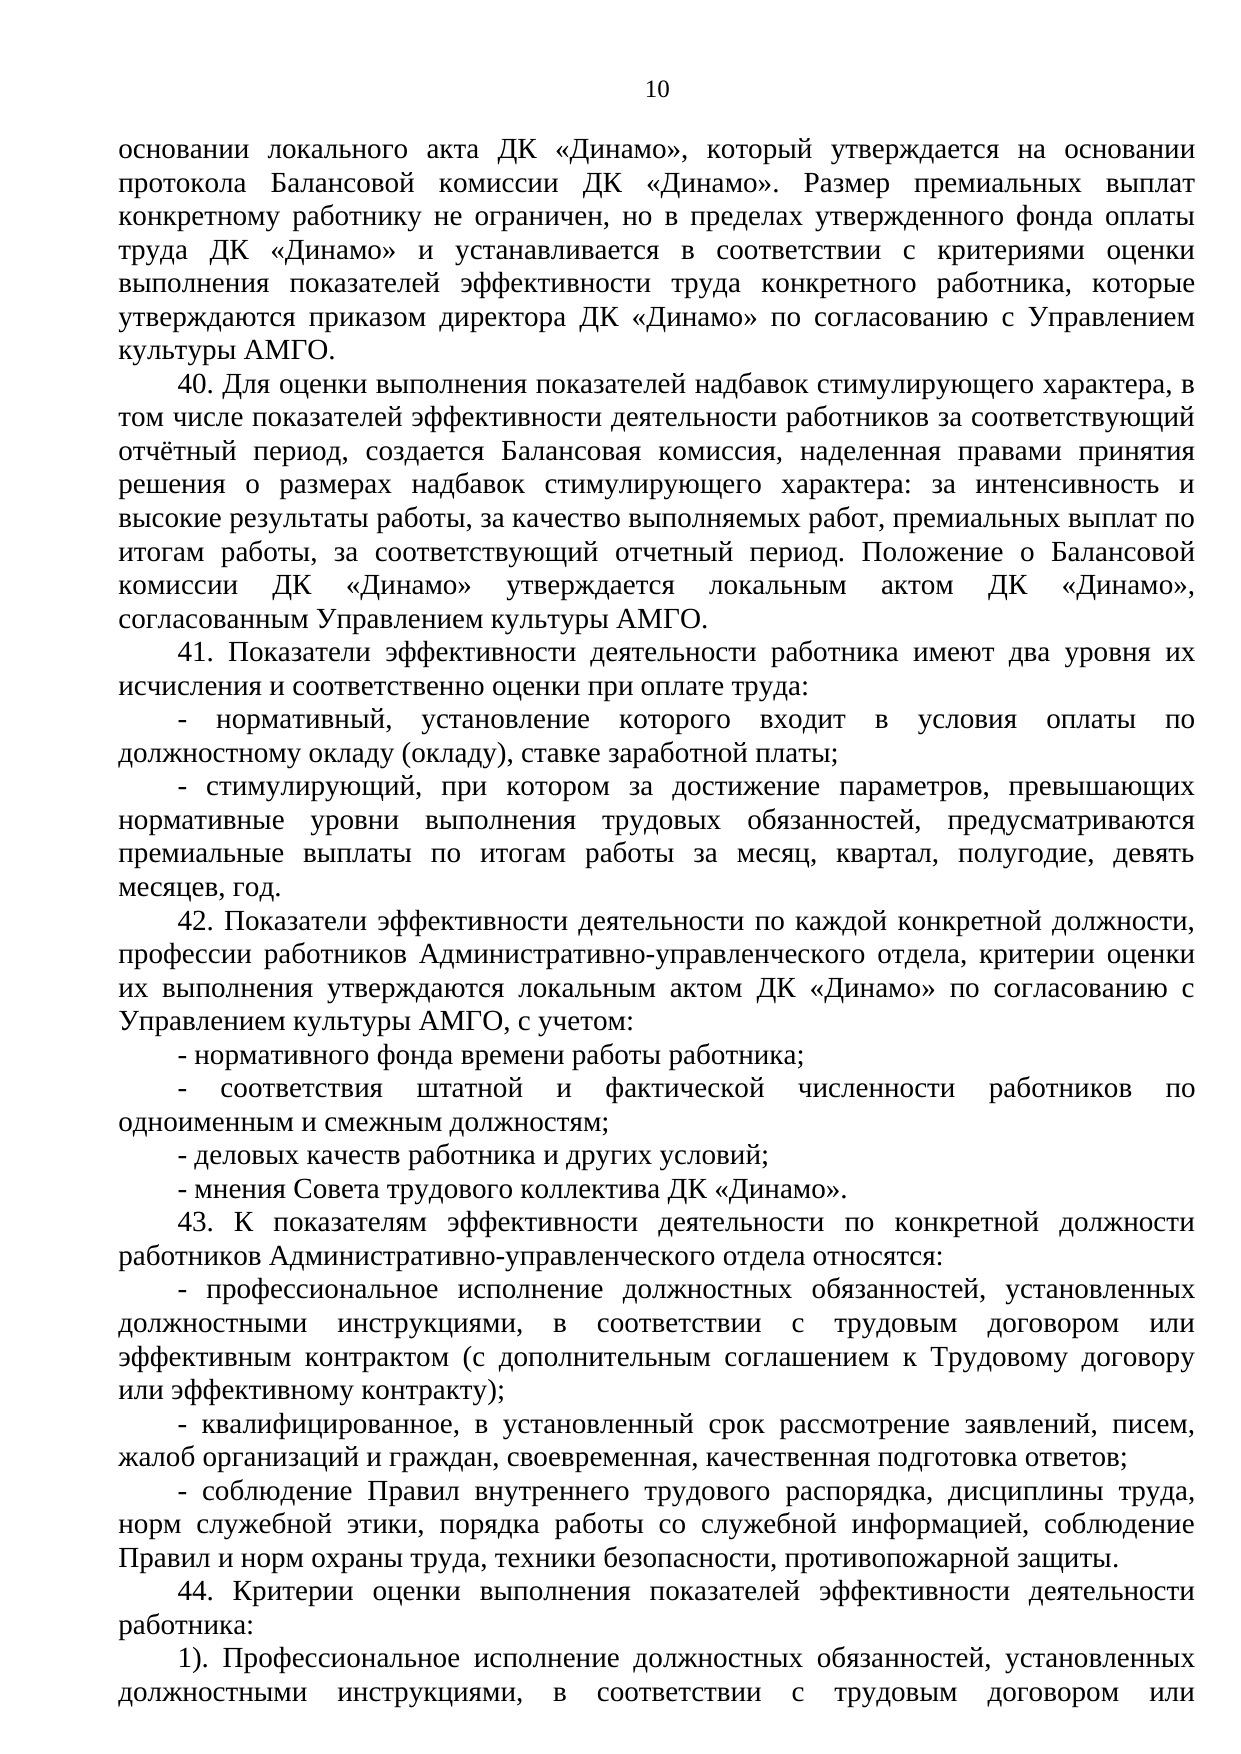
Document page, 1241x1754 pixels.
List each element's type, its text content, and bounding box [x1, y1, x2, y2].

text 40. Для оценки выполнения показателей надбавок стимулирующего характера, в том числе показателей эффективности деятельности работников за соответствующий отчётный период, создается Балансовая комиссия, наделенная правами принятия решения о размерах надбавок стимулирующего характера: за интенсивность и высокие результаты работы, за качество выполняемых работ, премиальных выплат по итогам работы, за соответствующий отчетный период. Положение о Балансовой комиссии ДК «Динамо» утверждается локальным актом ДК «Динамо», согласованным Управлением культуры АМГО. [118, 366, 1196, 634]
text 41. Показатели эффективности деятельности работника имеют два уровня их исчисления и соответственно оценки при оплате труда: [118, 634, 1196, 701]
text - профессиональное исполнение должностных обязанностей, установленных должностными инструкциями, в соответствии с трудовым договором или эффективным контрактом (с дополнительным соглашением к Трудовому договору или эффективному контракту); [118, 1272, 1196, 1406]
text - нормативного фонда времени работы работника; [118, 1037, 1196, 1070]
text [118, 1641, 1196, 1708]
text 42. Показатели эффективности деятельности по каждой конкретной должности, профессии работников Административно-управленческого отдела, критерии оценки их выполнения утверждаются локальным актом ДК «Динамо» по согласованию с Управлением культуры АМГО, с учетом: [118, 903, 1196, 1037]
text - деловых качеств работника и других условий; [118, 1137, 1196, 1171]
text - стимулирующий, при котором за достижение параметров, превышающих нормативные уровни выполнения трудовых обязанностей, предусматриваются премиальные выплаты по итогам работы за месяц, квартал, полугодие, девять месяцев, год. [118, 768, 1196, 903]
text 43. К показателям эффективности деятельности по конкретной должности работников Административно-управленческого отдела относятся: [118, 1204, 1196, 1272]
text - нормативный, установление которого входит в условия оплаты по должностному окладу (окладу), ставке заработной платы; [118, 701, 1196, 768]
text - мнения Совета трудового коллектива ДК «Динамо». [118, 1171, 1196, 1204]
text - соблюдение Правил внутреннего трудового распорядка, дисциплины труда, норм служебной этики, порядка работы со служебной информацией, соблюдение Правил и норм охраны труда, техники безопасности, противопожарной защиты. [118, 1473, 1196, 1573]
text 44. Критерии оценки выполнения показателей эффективности деятельности работника: [118, 1573, 1196, 1641]
text - квалифицированное, в установленный срок рассмотрение заявлений, писем, жалоб организаций и граждан, своевременная, качественная подготовка ответов; [118, 1406, 1196, 1473]
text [118, 131, 1196, 366]
text - соответствия штатной и фактической численности работников по одноименным и смежным должностям; [118, 1070, 1196, 1137]
